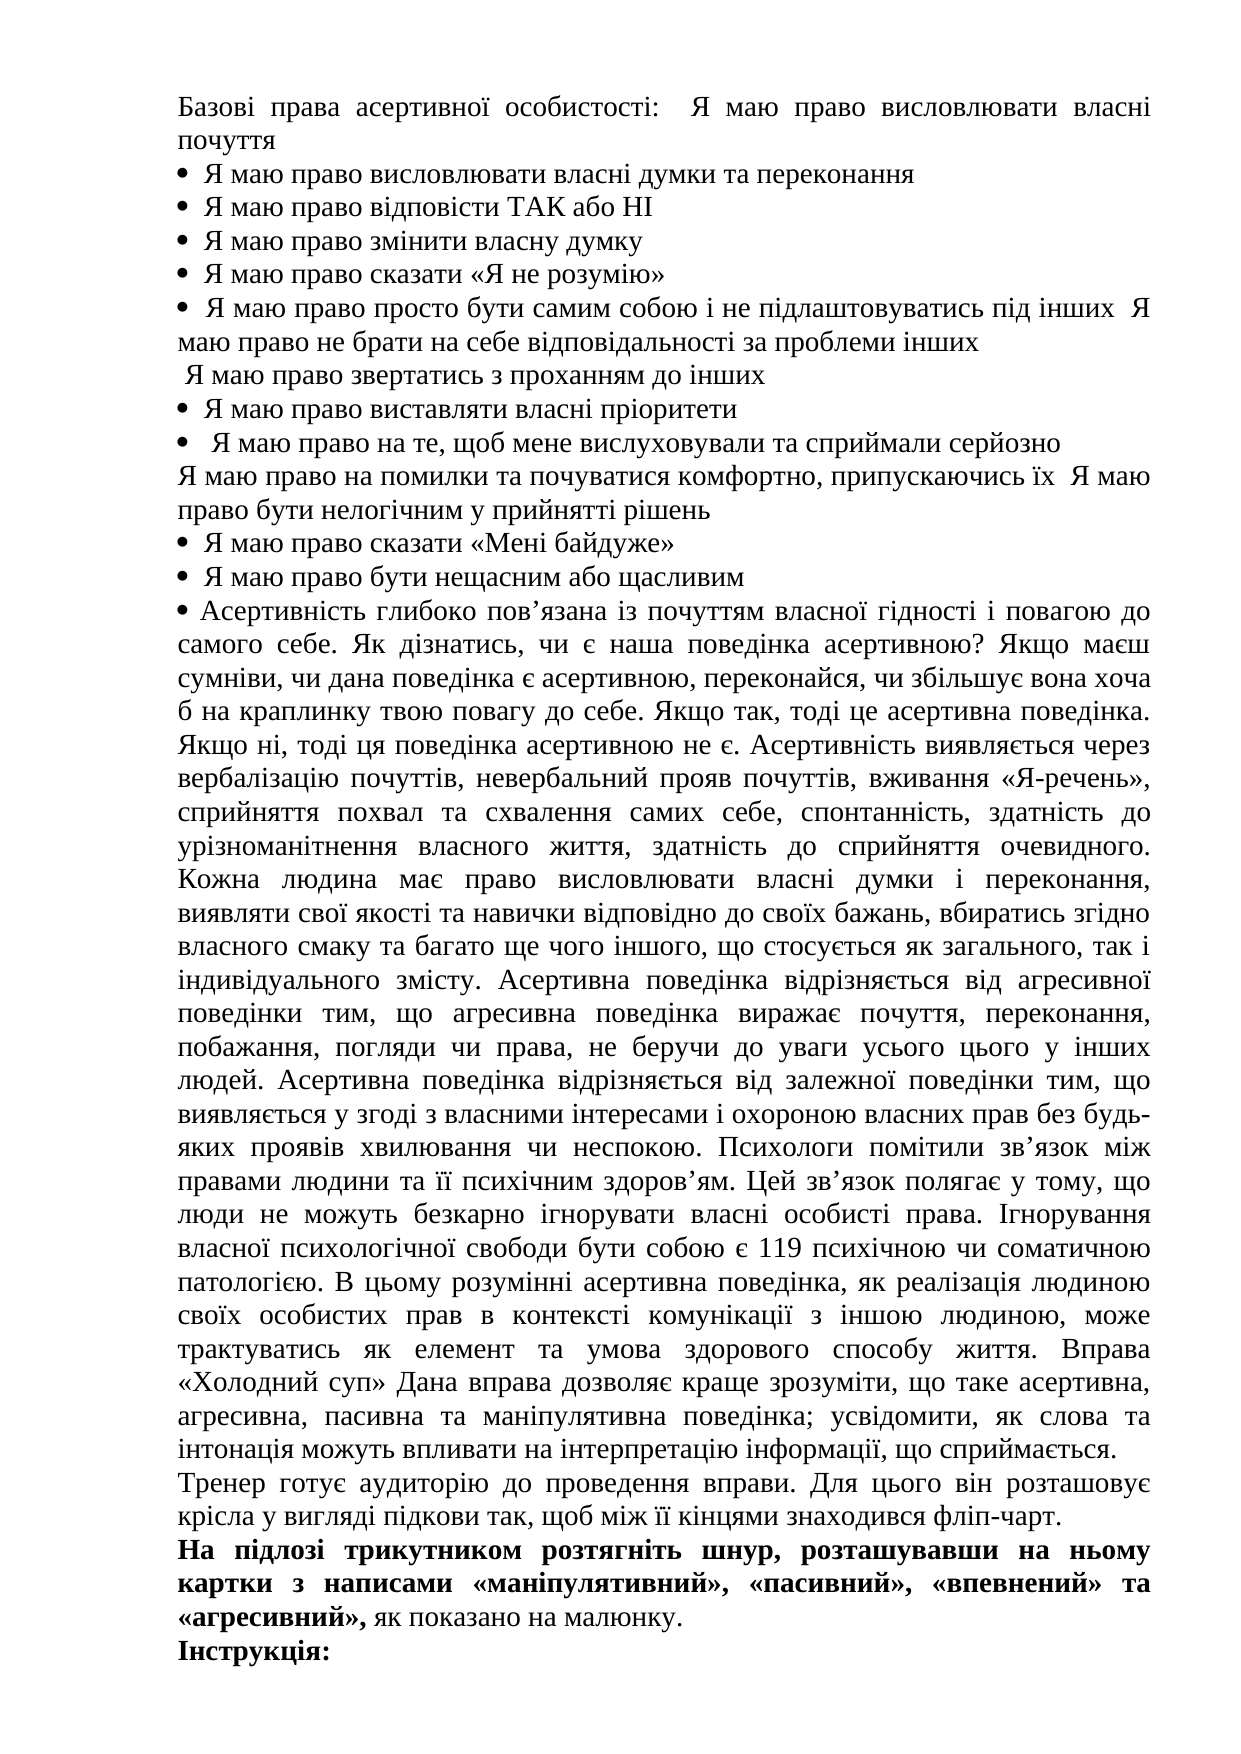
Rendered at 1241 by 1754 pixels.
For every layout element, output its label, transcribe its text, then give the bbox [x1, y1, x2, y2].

text Я маю право виставляти власні пріоритети [177, 391, 1152, 425]
text Базові права асертивної особистості: Я маю право висловлювати власні почуття [177, 89, 1152, 156]
text Я маю право змінити власну думку [177, 223, 1152, 257]
text Я маю право на помилки та почуватися комфортно, припускаючись їх Я маю право бути нелогічним у прийнятті рішень [177, 458, 1152, 525]
text Я маю право бути нещасним або щасливим [177, 559, 1152, 593]
text Я маю право сказати «Мені байдуже» [177, 525, 1152, 559]
text Я маю право просто бути самим собою і не підлаштовуватись під інших Я маю право не брати на себе відповідальності за проблеми інших [177, 290, 1152, 357]
text Я маю право відповісти ТАК або НІ [177, 189, 1152, 223]
text Тренер готує аудиторію до проведення вправи. Для цього він розташовує крісла у вигляді підкови так, щоб між її кінцями знаходився фліп-чарт. [177, 1465, 1152, 1532]
text Я маю право на те, щоб мене вислуховували та сприймали серйозно [177, 425, 1152, 458]
text На підлозі трикутником розтягніть шнур, розташувавши на ньому картки з написами «маніпулятивний», «пасивний», «впевнений» та «агресивний», як показано на малюнку. [177, 1532, 1152, 1633]
text Я маю право звертатись з проханням до інших [177, 357, 1152, 391]
text Асертивність глибоко пов’язана із почуттям власної гідності і повагою до самого себе. Як дізнатись, чи є наша поведінка асертивною? Якщо маєш сумніви, чи дана поведінка є асертивною, переконайся, чи збільшує вона хоча б на краплинку твою повагу до себе. Якщо так, тоді це асертивна поведінка. Якщо ні, тоді ця поведінка асертивною не є. Асертивність виявляється через вербалізацію почуттів, невербальний прояв почуттів, вживання «Я-речень», сприйняття похвал та схвалення самих себе, спонтанність, здатність до урізноманітнення власного життя, здатність до сприйняття очевидного. Кожна людина має право висловлювати власні думки і переконання, виявляти свої якості та навички відповідно до своїх бажань, вбиратись згідно власного смаку та багато ще чого іншого, що стосується як загального, так і індивідуального змісту. Асертивна поведінка відрізняється від агресивної поведінки тим, що агресивна поведінка виражає почуття, переконання, побажання, погляди чи права, не беручи до уваги усього цього у інших людей. Асертивна поведінка відрізняється від залежної поведінки тим, що виявляється у згоді з власними інтересами і охороною власних прав без будь-яких проявів хвилювання чи неспокою. Психологи помітили зв’язок між правами людини та її психічним здоров’ям. Цей зв’язок полягає у тому, що люди не можуть безкарно ігнорувати власні особисті права. Ігнорування власної психологічної свободи бути собою є 119 психічною чи соматичною патологією. В цьому розумінні асертивна поведінка, як реалізація людиною своїх особистих прав в контексті комунікації з іншою людиною, може трактуватись як елемент та умова здорового способу життя. Вправа «Холодний суп» Дана вправа дозволяє краще зрозуміти, що таке асертивна, агресивна, пасивна та маніпулятивна поведінка; усвідомити, як слова та інтонація можуть впливати на інтерпретацію інформації, що сприймається. [177, 593, 1152, 1465]
text Інструкція: [177, 1633, 1152, 1666]
text Я маю право висловлювати власні думки та переконання [177, 156, 1152, 189]
text Я маю право сказати «Я не розумію» [177, 257, 1152, 290]
